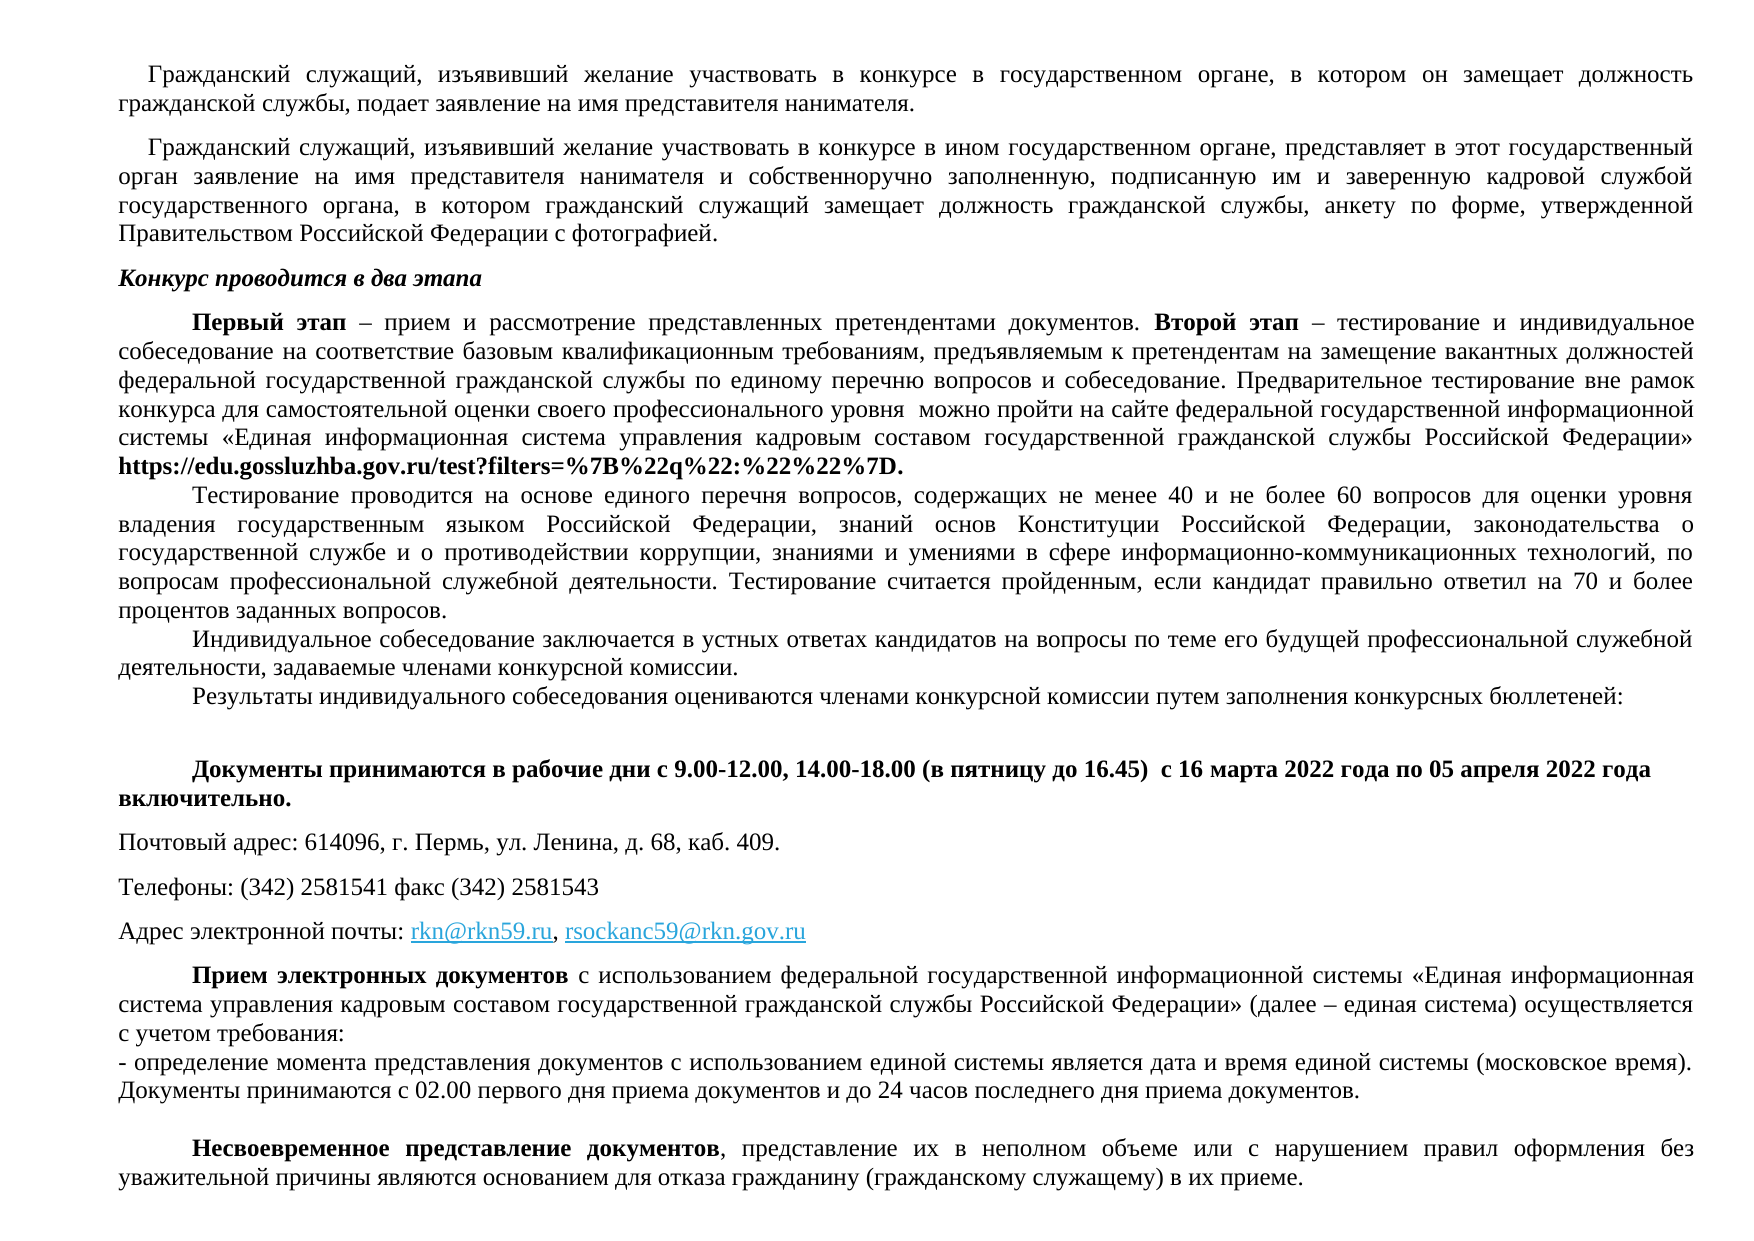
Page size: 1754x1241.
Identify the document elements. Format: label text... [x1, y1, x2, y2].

text Почтовый адрес: 614096, г. Пермь, ул. Ленина, д. 68, каб. 409. [118, 827, 1695, 856]
text Гражданский служащий, изъявивший желание участвовать в конкурсе в государственном органе, в котором он замещает должность гражданской службы, подает заявление на имя представителя нанимателя. [118, 59, 1695, 117]
text Телефоны: (342) 2581541 факс (342) 2581543 [118, 872, 1695, 901]
text Индивидуальное собеседование заключается в устных ответах кандидатов на вопросы по теме его будущей профессиональной служебной деятельности, задаваемые членами конкурсной комиссии. [118, 624, 1695, 681]
text Конкурс проводится в два этапа [118, 263, 1695, 292]
text Несвоевременное представление документов, представление их в неполном объеме или с нарушением правил оформления без уважительной причины являются основанием для отказа гражданину (гражданскому служащему) в их приеме. [118, 1133, 1695, 1191]
text Прием электронных документов с использованием федеральной государственной информационной системы «Единая информационная система управления кадровым составом государственной гражданской службы Российской Федерации» (далее – единая система) осуществляется с учетом требования: [118, 961, 1695, 1047]
text Гражданский служащий, изъявивший желание участвовать в конкурсе в ином государственном органе, представляет в этот государственный орган заявление на имя представителя нанимателя и собственноручно заполненную, подписанную им и заверенную кадровой службой государственного органа, в котором гражданский служащий замещает должность гражданской службы, анкету по форме, утвержденной Правительством Российской Федерации с фотографией. [118, 132, 1695, 247]
text Первый этап – прием и рассмотрение представленных претендентами документов. Второй этап – тестирование и индивидуальное собеседование на соответствие базовым квалификационным требованиям, предъявляемым к претендентам на замещение вакантных должностей федеральной государственной гражданской службы по единому перечню вопросов и собеседование. Предварительное тестирование вне рамок конкурса для самостоятельной оценки своего профессионального уровня можно пройти на сайте федеральной государственной информационной системы «Единая информационная система управления кадровым составом государственной гражданской службы Российской Федерации» https://edu.gossluzhba.gov.ru/test?filters=%7B%22q%22:%22%22%7D. [118, 307, 1695, 480]
text Тестирование проводится на основе единого перечня вопросов, содержащих не менее 40 и не более 60 вопросов для оценки уровня владения государственным языком Российской Федерации, знаний основ Конституции Российской Федерации, законодательства о государственной службе и о противодействии коррупции, знаниями и умениями в сфере информационно-коммуникационных технологий, по вопросам профессиональной служебной деятельности. Тестирование считается пройденным, если кандидат правильно ответил на 70 и более процентов заданных вопросов. [118, 480, 1695, 624]
text Результаты индивидуального собеседования оцениваются членами конкурсной комиссии путем заполнения конкурсных бюллетеней: [118, 681, 1695, 710]
text Документы принимаются в рабочие дни с 9.00-12.00, 14.00-18.00 (в пятницу до 16.45) с 16 марта 2022 года по 05 апреля 2022 года включительно. [118, 754, 1695, 812]
text - определение момента представления документов с использованием единой системы является дата и время единой системы (московское время). Документы принимаются с 02.00 первого дня приема документов и до 24 часов последнего дня приема документов. [118, 1047, 1695, 1104]
text Адрес электронной почты: rkn@rkn59.ru, rsockanc59@rkn.gov.ru [118, 916, 1695, 945]
